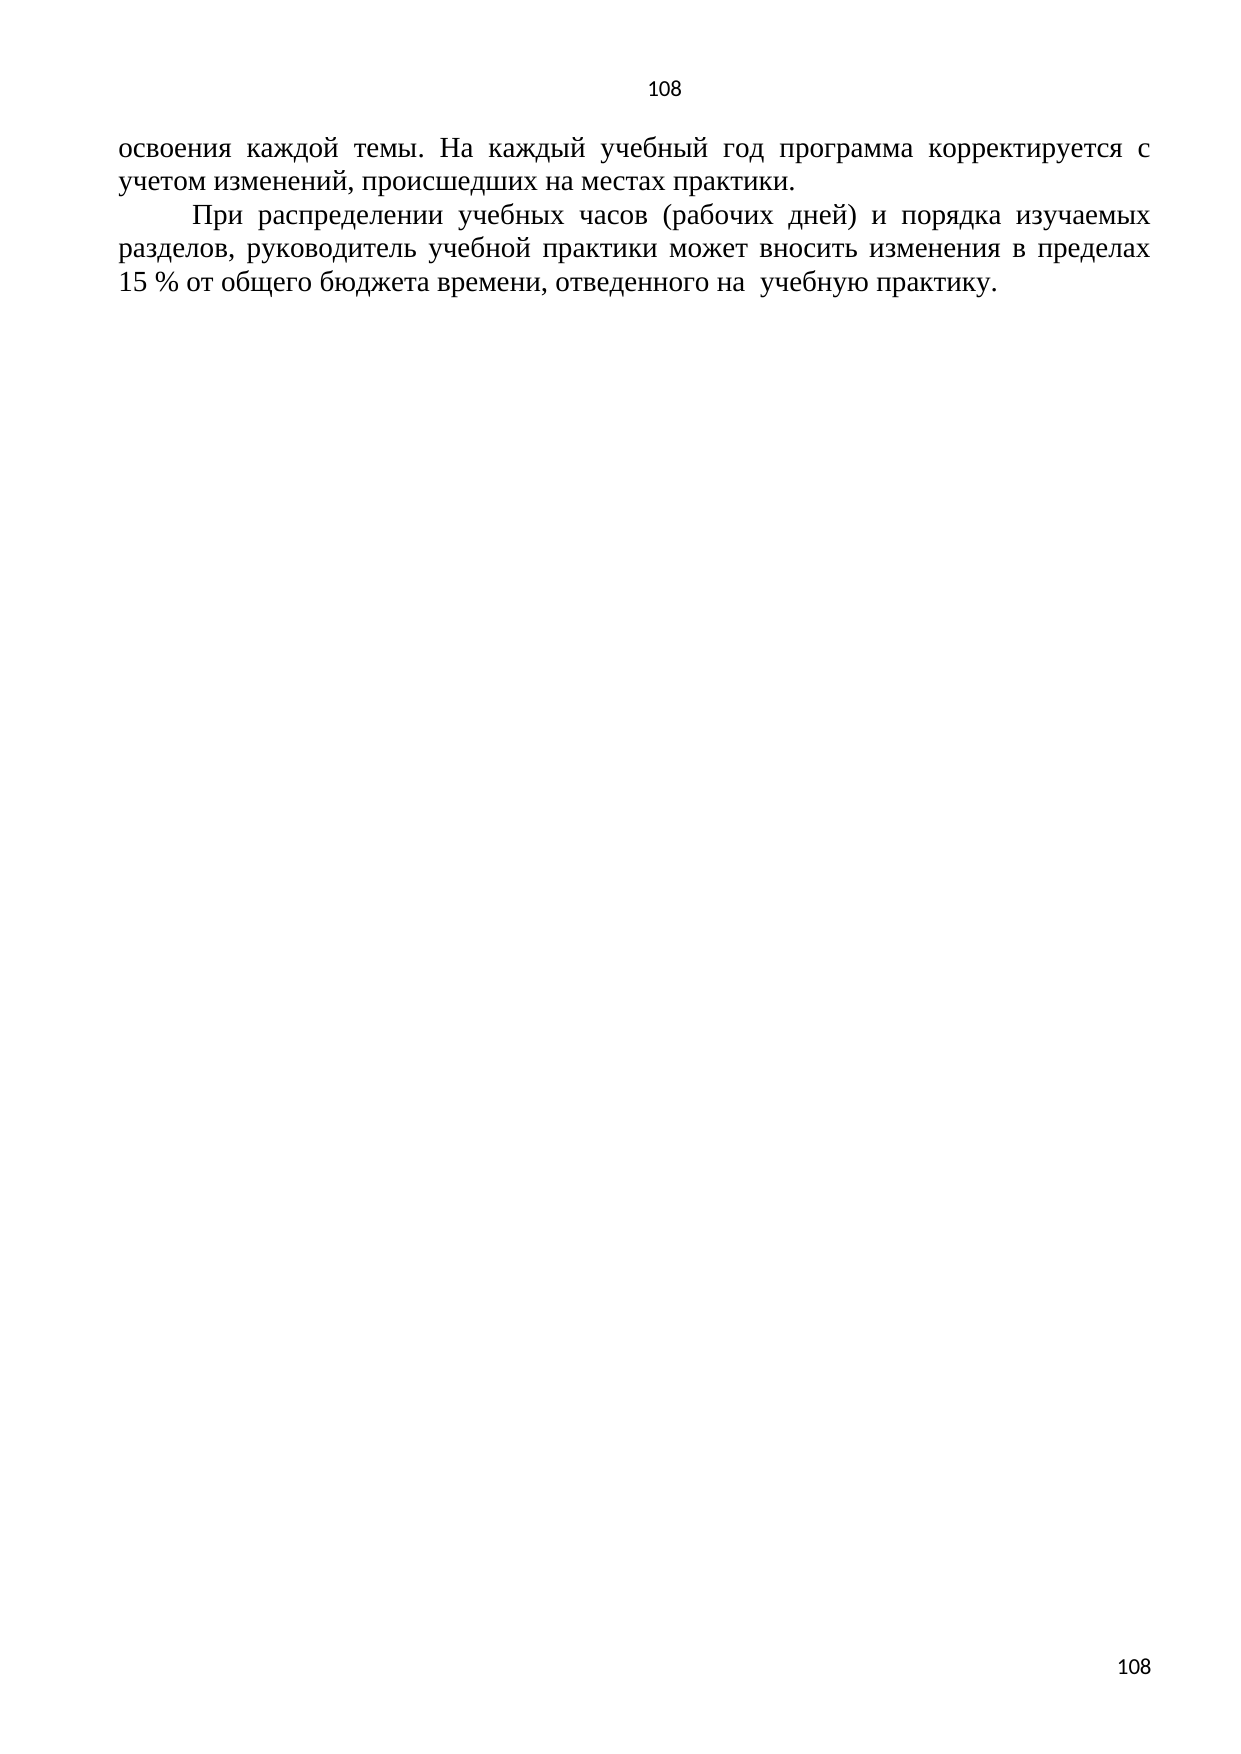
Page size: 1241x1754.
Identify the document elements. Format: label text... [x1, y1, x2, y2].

text При распределении учебных часов (рабочих дней) и порядка изучаемых разделов, руководитель учебной практики может вносить изменения в пределах 15 % от общего бюджета времени, отведенного на учебную практику. [118, 197, 1152, 298]
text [118, 130, 1152, 197]
